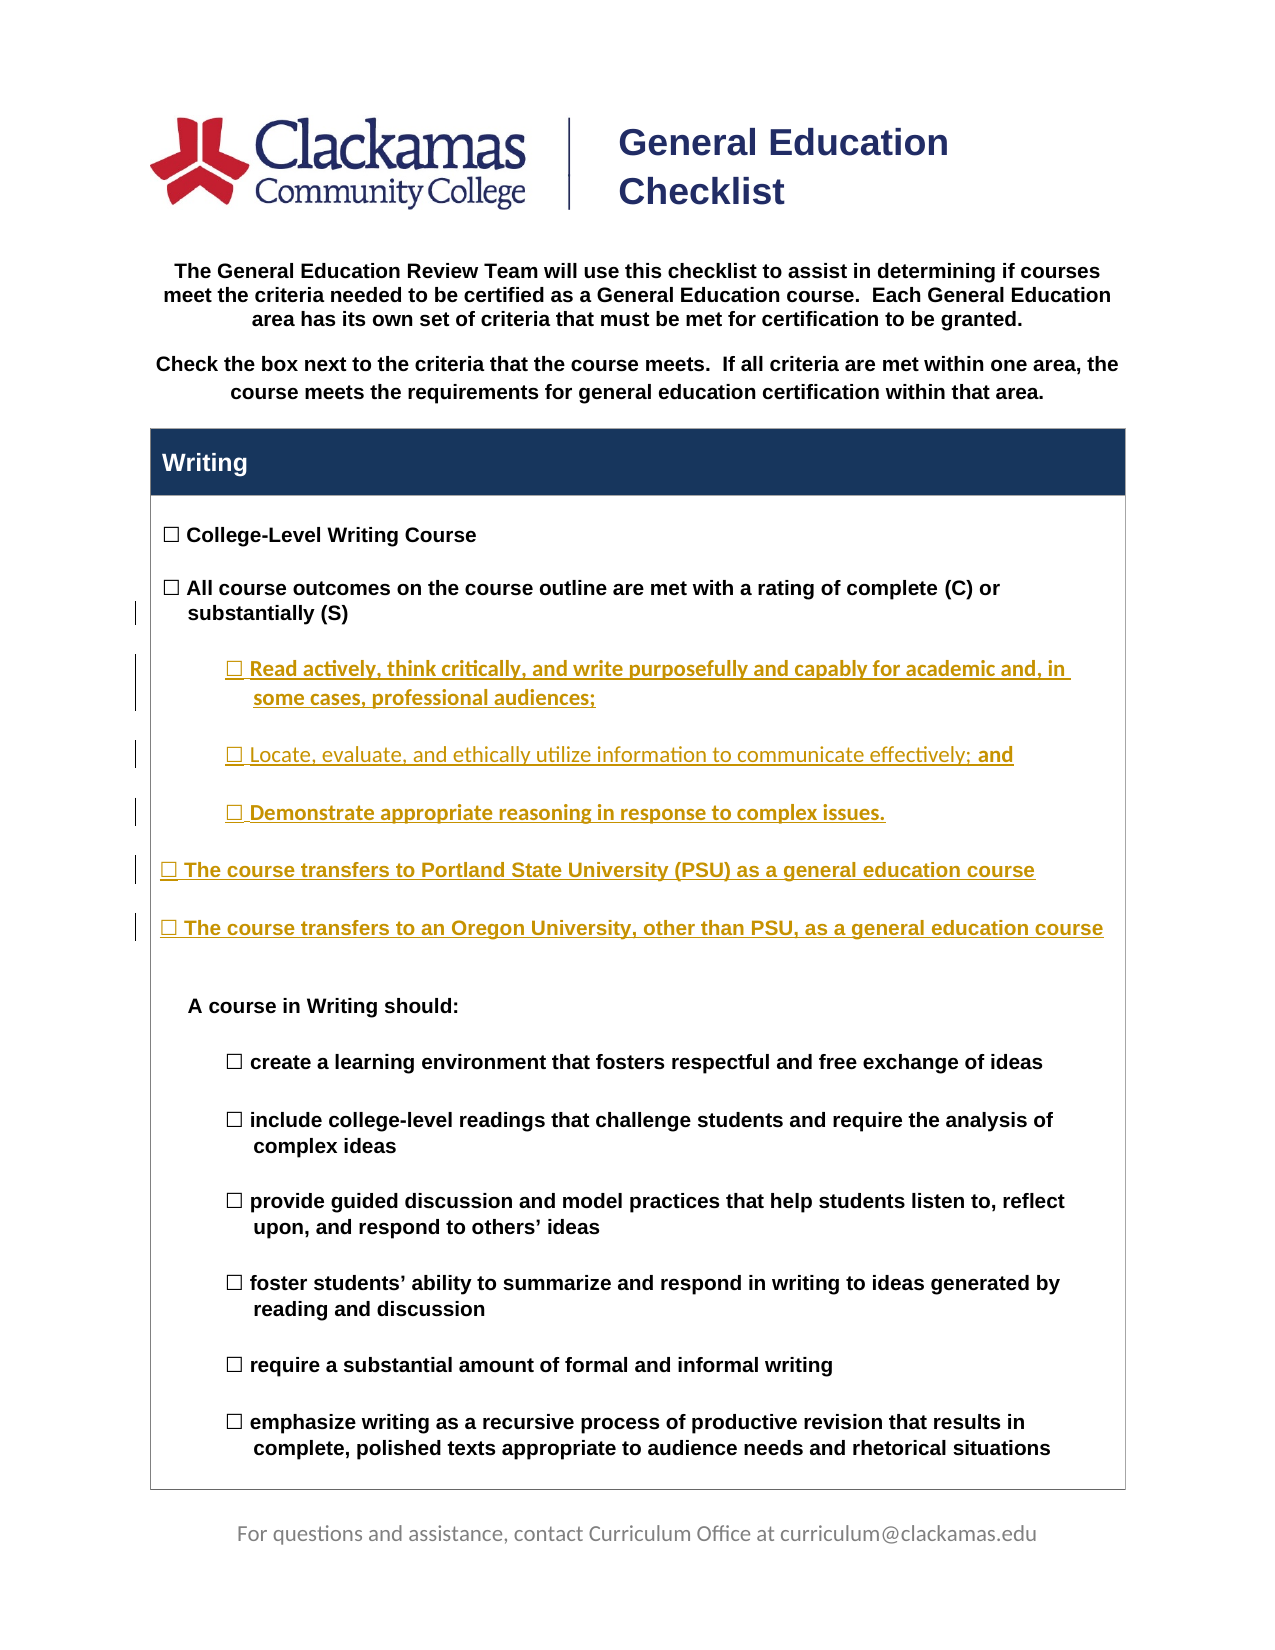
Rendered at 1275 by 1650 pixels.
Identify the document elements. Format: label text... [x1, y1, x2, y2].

picture [150, 115, 571, 210]
text Check the box next to the criteria that the course meets. If all criteria are met within one area, the course meets the requirements for general education certification within that area. [150, 352, 1125, 403]
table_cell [151, 496, 1125, 1489]
text The General Education Review Team will use this checklist to assist in determining if courses meet the criteria needed to be certified as a General Education course. Each General Education area has its own set of criteria that must be met for certification to be granted. [150, 259, 1125, 331]
table_header Writing [151, 429, 1125, 495]
